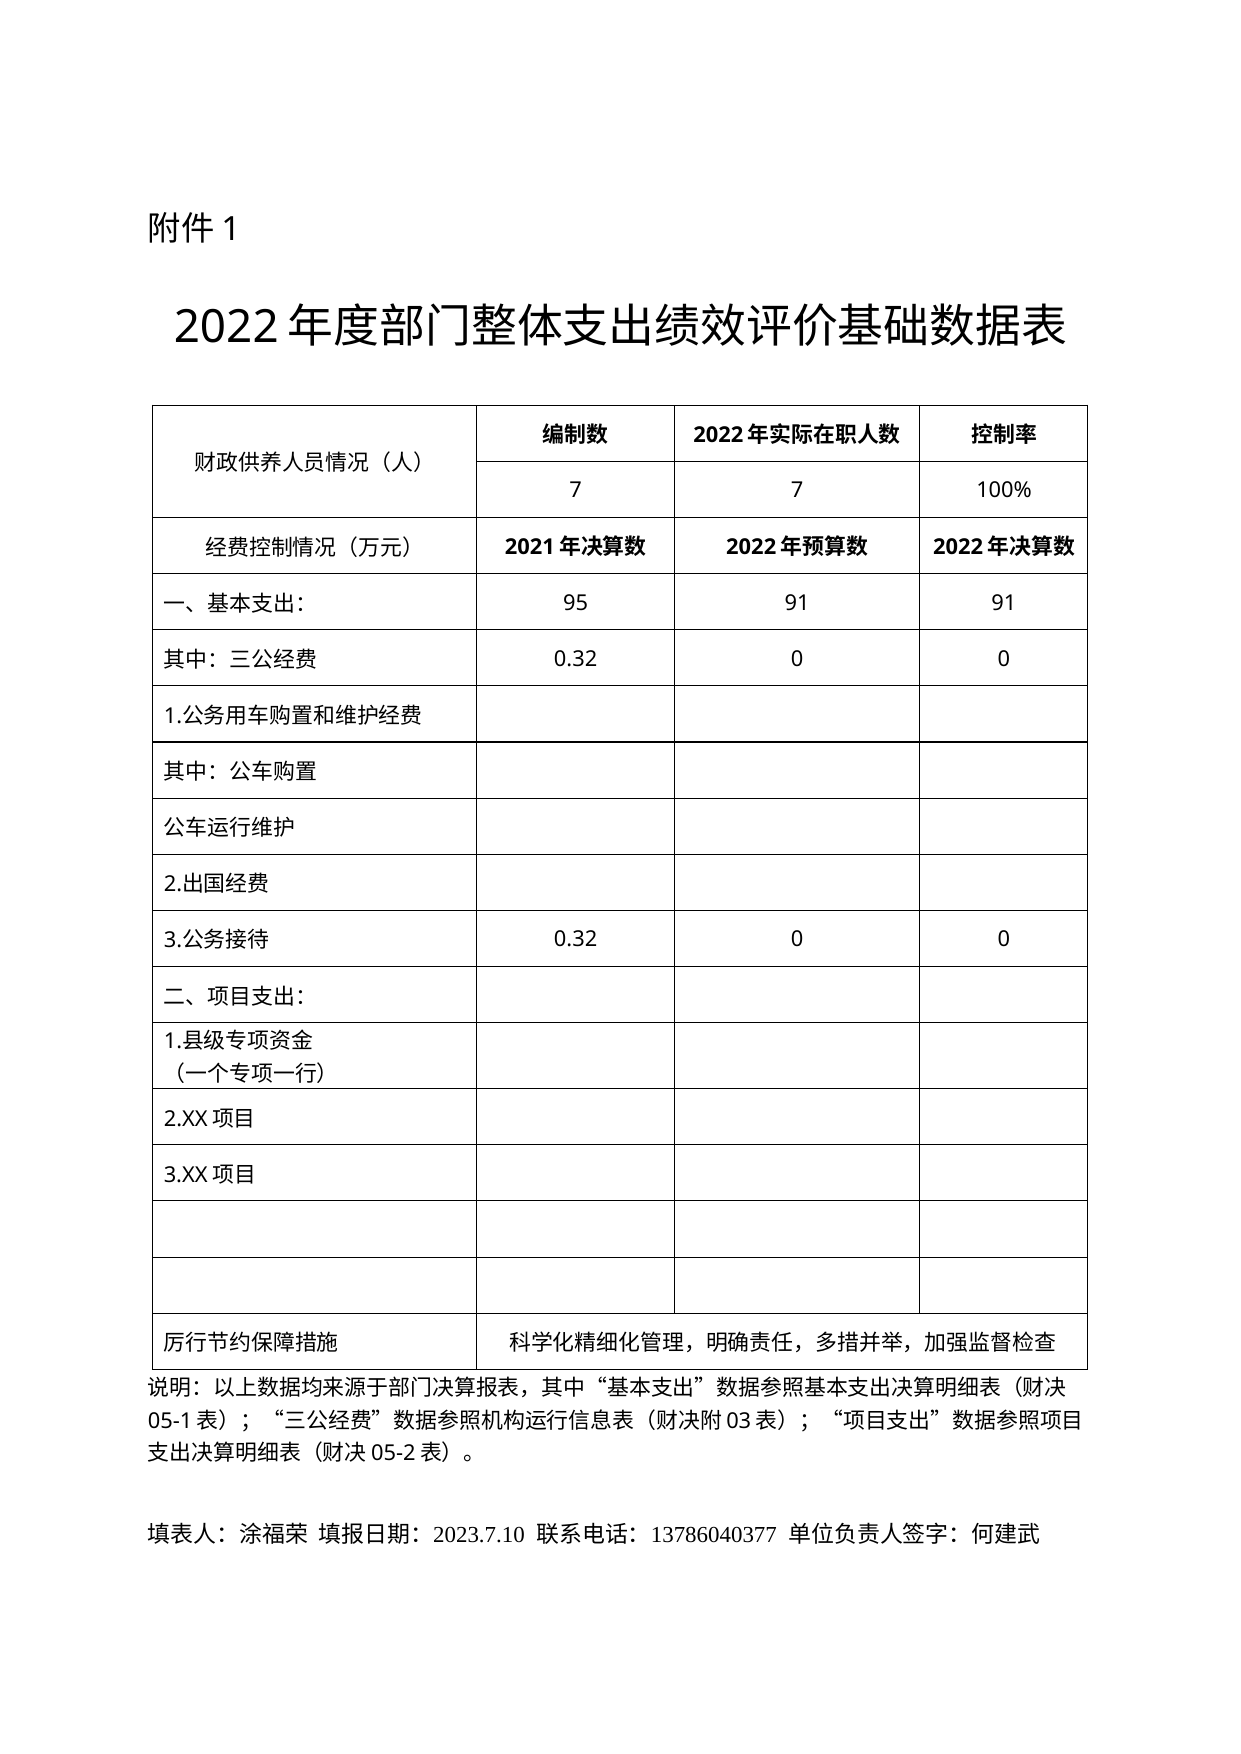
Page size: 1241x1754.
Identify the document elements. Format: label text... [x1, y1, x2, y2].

table_cell 2.出国经费 [153, 855, 476, 910]
table_cell [477, 743, 674, 797]
table_cell [675, 1145, 919, 1200]
table_cell 0 [675, 911, 919, 966]
table_cell 2022年预算数 [675, 518, 919, 573]
table_cell [153, 1201, 476, 1257]
table_cell [920, 1023, 1087, 1088]
table_cell 91 [920, 574, 1087, 629]
table_cell 0.32 [477, 630, 674, 685]
table_cell 0 [920, 911, 1087, 966]
table_cell [675, 1089, 919, 1144]
table_header 2022年实际在职人数 [675, 406, 919, 461]
table_cell [675, 1258, 919, 1313]
text 填表人：涂福荣 填报日期：2023.7.10 联系电话：13786040377 单位负责人签字：何建武 [148, 1500, 1093, 1565]
table_cell 95 [477, 574, 674, 629]
table_cell 2022年决算数 [920, 518, 1087, 573]
table_header 控制率 [920, 406, 1087, 461]
table_cell 7 [675, 462, 919, 517]
table_cell [675, 799, 919, 854]
table_cell [920, 1145, 1087, 1200]
table_cell 经费控制情况（万元） [153, 518, 476, 573]
table_cell 2.XX项目 [153, 1089, 476, 1144]
table_cell 0 [920, 630, 1087, 685]
table_cell 3.公务接待 [153, 911, 476, 966]
table_cell 7 [477, 462, 674, 517]
table_cell 3.XX项目 [153, 1145, 476, 1200]
table_cell [920, 967, 1087, 1022]
table_cell [477, 1023, 674, 1088]
table_cell 91 [675, 574, 919, 629]
table_cell 其中：三公经费 [153, 630, 476, 685]
table_cell [920, 1201, 1087, 1257]
table_cell [477, 686, 674, 741]
table_cell 1.县级专项资金 （一个专项一行） [153, 1023, 476, 1088]
table_cell [675, 1023, 919, 1088]
table_cell [920, 686, 1087, 741]
table_cell [477, 1145, 674, 1200]
table_cell [153, 1258, 476, 1313]
table_cell [675, 743, 919, 797]
table_cell 科学化精细化管理，明确责任，多措并举，加强监督检查 [477, 1314, 1087, 1369]
table_cell 100% [920, 462, 1087, 517]
table_cell [477, 855, 674, 910]
table_cell [920, 799, 1087, 854]
table_cell 二、项目支出： [153, 967, 476, 1022]
table_cell [675, 967, 919, 1022]
text 说明：以上数据均来源于部门决算报表，其中“基本支出”数据参照基本支出决算明细表（财决05-1表）；“三公经费”数据参照机构运行信息表（财决附03表）；“项目支出”数据参照项目支出决算明细表（财决05-2表）。 [148, 1370, 1093, 1467]
table_cell 一、基本支出： [153, 574, 476, 629]
text 2022年度部门整体支出绩效评价基础数据表 [148, 274, 1093, 372]
table_cell [920, 1089, 1087, 1144]
table_cell 0.32 [477, 911, 674, 966]
table_cell [675, 1201, 919, 1257]
table_cell [920, 1258, 1087, 1313]
table_cell 公车运行维护 [153, 799, 476, 854]
table_cell 厉行节约保障措施 [153, 1314, 476, 1369]
table_cell 其中：公车购置 [153, 743, 476, 797]
table_cell [477, 1201, 674, 1257]
table_cell 1.公务用车购置和维护经费 [153, 686, 476, 741]
table_cell [477, 799, 674, 854]
table_cell [477, 1258, 674, 1313]
table_header 编制数 [477, 406, 674, 461]
table_cell 2021年决算数 [477, 518, 674, 573]
table_cell [675, 855, 919, 910]
table_cell 0 [675, 630, 919, 685]
table_cell [920, 743, 1087, 797]
table_cell [477, 1089, 674, 1144]
table_cell [477, 967, 674, 1022]
table_cell [920, 855, 1087, 910]
table_header 财政供养人员情况（人） [153, 406, 476, 517]
text 附件1 [148, 193, 1093, 258]
table_cell [675, 686, 919, 741]
